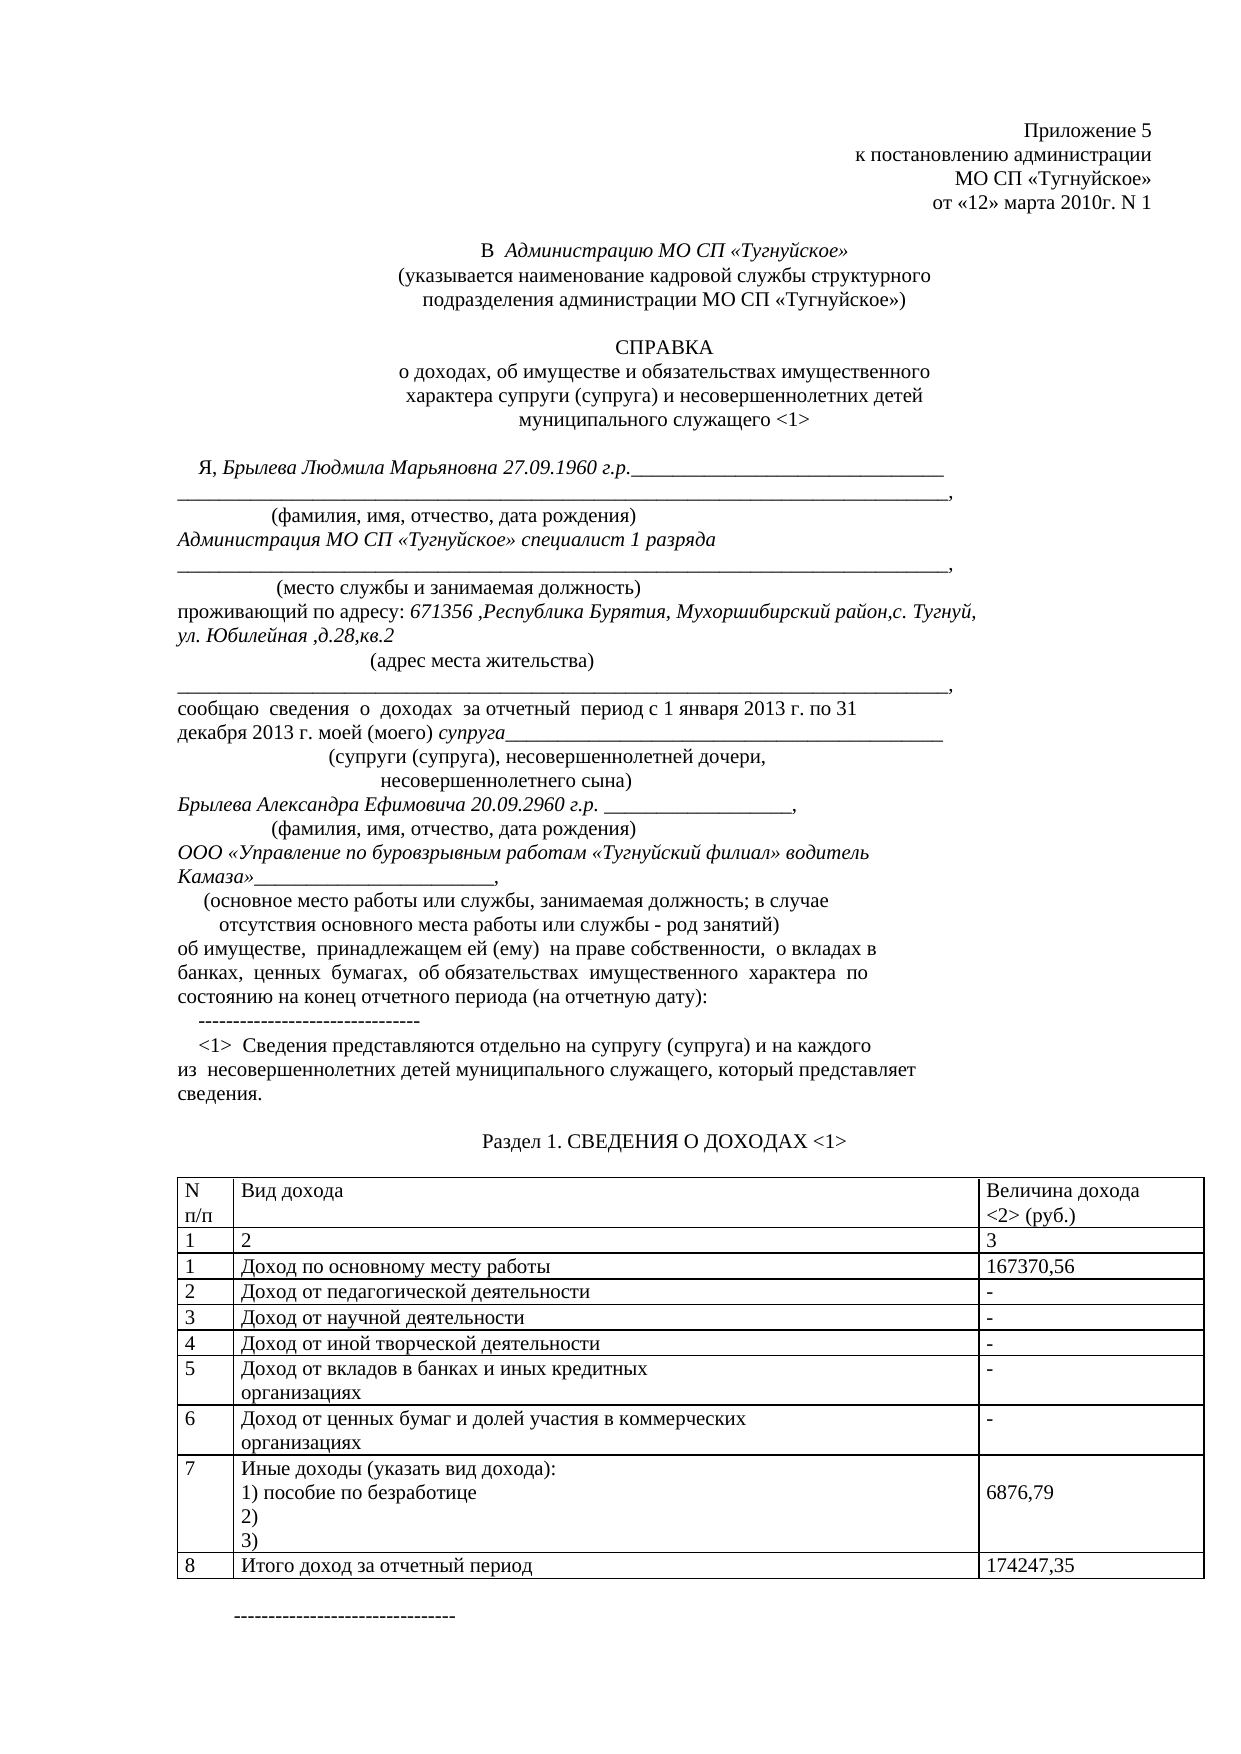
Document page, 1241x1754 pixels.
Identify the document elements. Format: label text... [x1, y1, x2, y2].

table_cell - [980, 1305, 1203, 1329]
text -------------------------------- [177, 1008, 1152, 1032]
text Приложение 5 [177, 118, 1152, 142]
table_cell Доход от ценных бумаг и долей участия в коммерческих организациях [234, 1406, 978, 1454]
text муниципального служащего <1> [177, 407, 1152, 431]
table_cell 1 [178, 1228, 233, 1252]
text Я, Брылева Людмила Марьяновна 27.09.1960 г.р.______________________________ [177, 455, 1152, 479]
text банках, ценных бумагах, об обязательствах имущественного характера по [177, 960, 1152, 984]
table_cell 3 [980, 1228, 1203, 1252]
table_cell 174247,35 [980, 1553, 1203, 1577]
table_cell 5 [178, 1356, 233, 1404]
text ул. Юбилейная ,д.28,кв.2 [177, 623, 1152, 647]
table_header Вид дохода [234, 1178, 979, 1227]
text -------------------------------- [177, 1603, 1152, 1627]
text Брылева Александра Ефимовича 20.09.2960 г.р. __________________, [177, 792, 1152, 816]
text СПРАВКА [177, 335, 1152, 359]
text от «12» марта 2010г. N 1 [177, 190, 1152, 214]
text __________________________________________________________________________, [177, 479, 1152, 503]
table_header Величина дохода <2> (руб.) [980, 1178, 1203, 1227]
table_cell - [980, 1406, 1203, 1454]
text __________________________________________________________________________, [177, 672, 1152, 696]
table_cell - [980, 1356, 1203, 1404]
text (адрес места жительства) [177, 647, 1152, 672]
text МО СП «Тугнуйское» [177, 166, 1152, 190]
table_cell Доход от вкладов в банках и иных кредитных организациях [234, 1356, 978, 1404]
text ООО «Управление по буровзрывным работам «Тугнуйский филиал» водитель Камаза»_______________________, [177, 840, 1152, 888]
text (основное место работы или службы, занимаемая должность; в случае [177, 888, 1152, 912]
table_cell 6876,79 [980, 1456, 1203, 1552]
text (место службы и занимаемая должность) [177, 575, 1152, 599]
text сообщаю сведения о доходах за отчетный период с 1 января 2013 г. по 31 [177, 696, 1152, 720]
table_cell 6 [178, 1406, 233, 1454]
text __________________________________________________________________________, [177, 551, 1152, 575]
table_cell 2 [178, 1280, 233, 1303]
table_cell Доход от научной деятельности [234, 1305, 978, 1329]
text (фамилия, имя, отчество, дата рождения) [177, 816, 1152, 840]
table_cell Доход от иной творческой деятельности [234, 1331, 978, 1355]
table_cell 4 [178, 1331, 233, 1355]
text отсутствия основного места работы или службы - род занятий) [177, 912, 1152, 936]
table_cell Доход по основному месту работы [234, 1254, 978, 1278]
text характера супруги (супруга) и несовершеннолетних детей [177, 383, 1152, 407]
text В Администрацию МО СП «Тугнуйское» [177, 238, 1152, 262]
table_cell 3 [178, 1305, 233, 1329]
table_header N п/п [178, 1178, 233, 1227]
table_cell 8 [178, 1553, 233, 1577]
text об имуществе, принадлежащем ей (ему) на праве собственности, о вкладах в [177, 936, 1152, 960]
table_cell Иные доходы (указать вид дохода): 1) пособие по безработице 2) 3) [234, 1456, 978, 1552]
text из несовершеннолетних детей муниципального служащего, который представляет [177, 1057, 1152, 1081]
text (супруги (супруга), несовершеннолетней дочери, [177, 744, 1152, 768]
table_cell Доход от педагогической деятельности [234, 1280, 978, 1303]
text состоянию на конец отчетного периода (на отчетную дату): [177, 984, 1152, 1008]
table_cell 167370,56 [980, 1254, 1203, 1278]
text несовершеннолетнего сына) [177, 768, 1152, 792]
table_cell Итого доход за отчетный период [234, 1553, 978, 1577]
table_cell 2 [234, 1228, 978, 1252]
table_cell - [980, 1280, 1203, 1303]
text к постановлению администрации [177, 142, 1152, 166]
table_cell 7 [178, 1456, 233, 1552]
table_cell - [980, 1331, 1203, 1355]
text (указывается наименование кадровой службы структурного [177, 262, 1152, 287]
text (фамилия, имя, отчество, дата рождения) [177, 503, 1152, 527]
text проживающий по адресу: 671356 ,Республика Бурятия, Мухоршибирский район,с. Тугнуй, [177, 599, 1152, 623]
text декабря 2013 г. моей (моего) супруга__________________________________________ [177, 720, 1152, 744]
text о доходах, об имуществе и обязательствах имущественного [177, 359, 1152, 383]
text подразделения администрации МО СП «Тугнуйское») [177, 287, 1152, 311]
text Раздел 1. СВЕДЕНИЯ О ДОХОДАХ <1> [177, 1129, 1152, 1153]
text <1> Сведения представляются отдельно на супругу (супруга) и на каждого [177, 1032, 1152, 1057]
table_cell 1 [178, 1254, 233, 1278]
text сведения. [177, 1081, 1152, 1105]
text Администрация МО СП «Тугнуйское» специалист 1 разряда [177, 527, 1152, 551]
